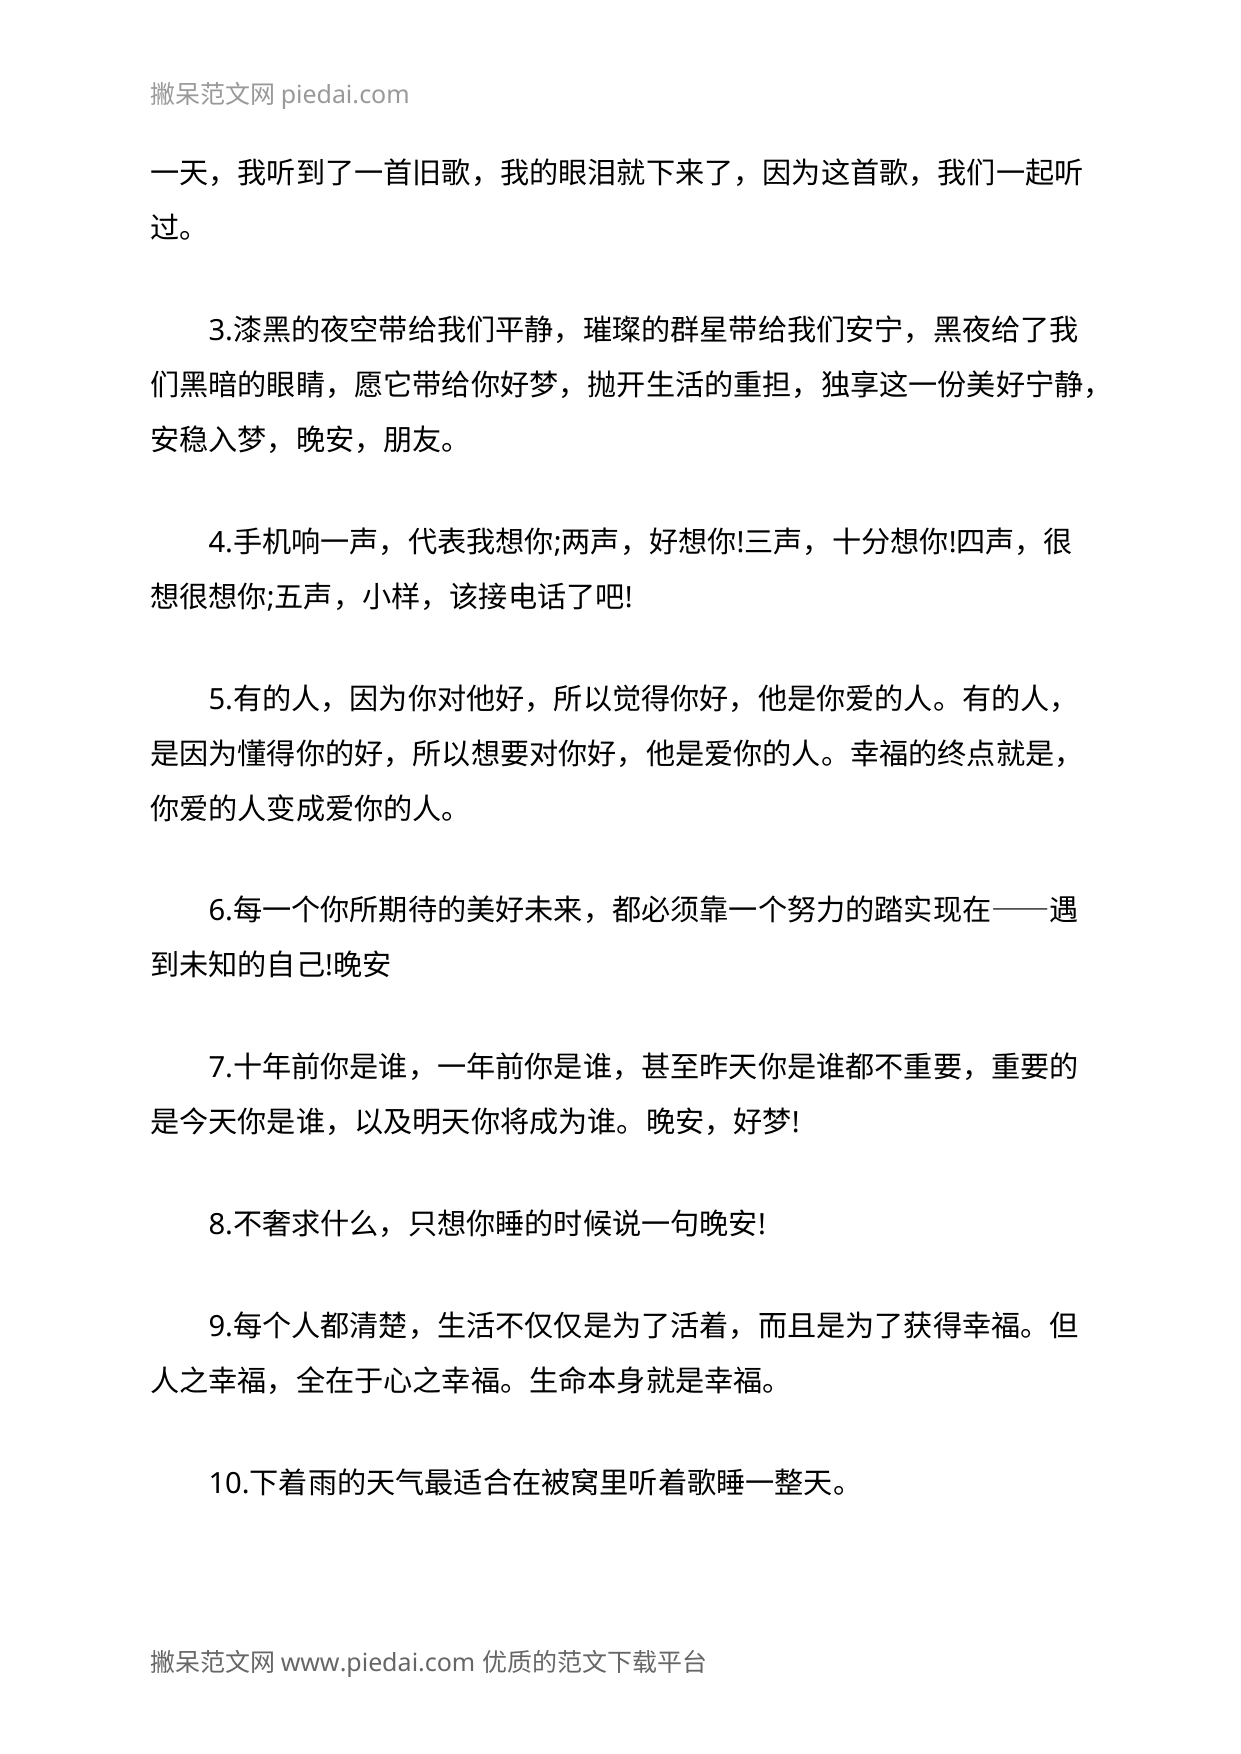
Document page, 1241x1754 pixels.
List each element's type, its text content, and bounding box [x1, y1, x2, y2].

text 6.每一个你所期待的美好未来，都必须靠一个努力的踏实现在――遇到未知的自己!晚安 [150, 887, 1090, 984]
text 7.十年前你是谁，一年前你是谁，甚至昨天你是谁都不重要，重要的是今天你是谁，以及明天你将成为谁。晚安，好梦! [150, 1044, 1090, 1141]
text 8.不奢求什么，只想你睡的时候说一句晚安! [150, 1201, 1090, 1243]
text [150, 150, 1090, 247]
text 5.有的人，因为你对他好，所以觉得你好，他是你爱的人。有的人，是因为懂得你的好，所以想要对你好，他是爱你的人。幸福的终点就是，你爱的人变成爱你的人。 [150, 675, 1090, 827]
text 3.漆黑的夜空带给我们平静，璀璨的群星带给我们安宁，黑夜给了我们黑暗的眼睛，愿它带给你好梦，抛开生活的重担，独享这一份美好宁静，安稳入梦，晚安，朋友。 [150, 307, 1090, 459]
text 10.下着雨的天气最适合在被窝里听着歌睡一整天。 [150, 1460, 1090, 1502]
text 4.手机响一声，代表我想你;两声，好想你!三声，十分想你!四声，很想很想你;五声，小样，该接电话了吧! [150, 518, 1090, 616]
text 9.每个人都清楚，生活不仅仅是为了活着，而且是为了获得幸福。但人之幸福，全在于心之幸福。生命本身就是幸福。 [150, 1303, 1090, 1400]
